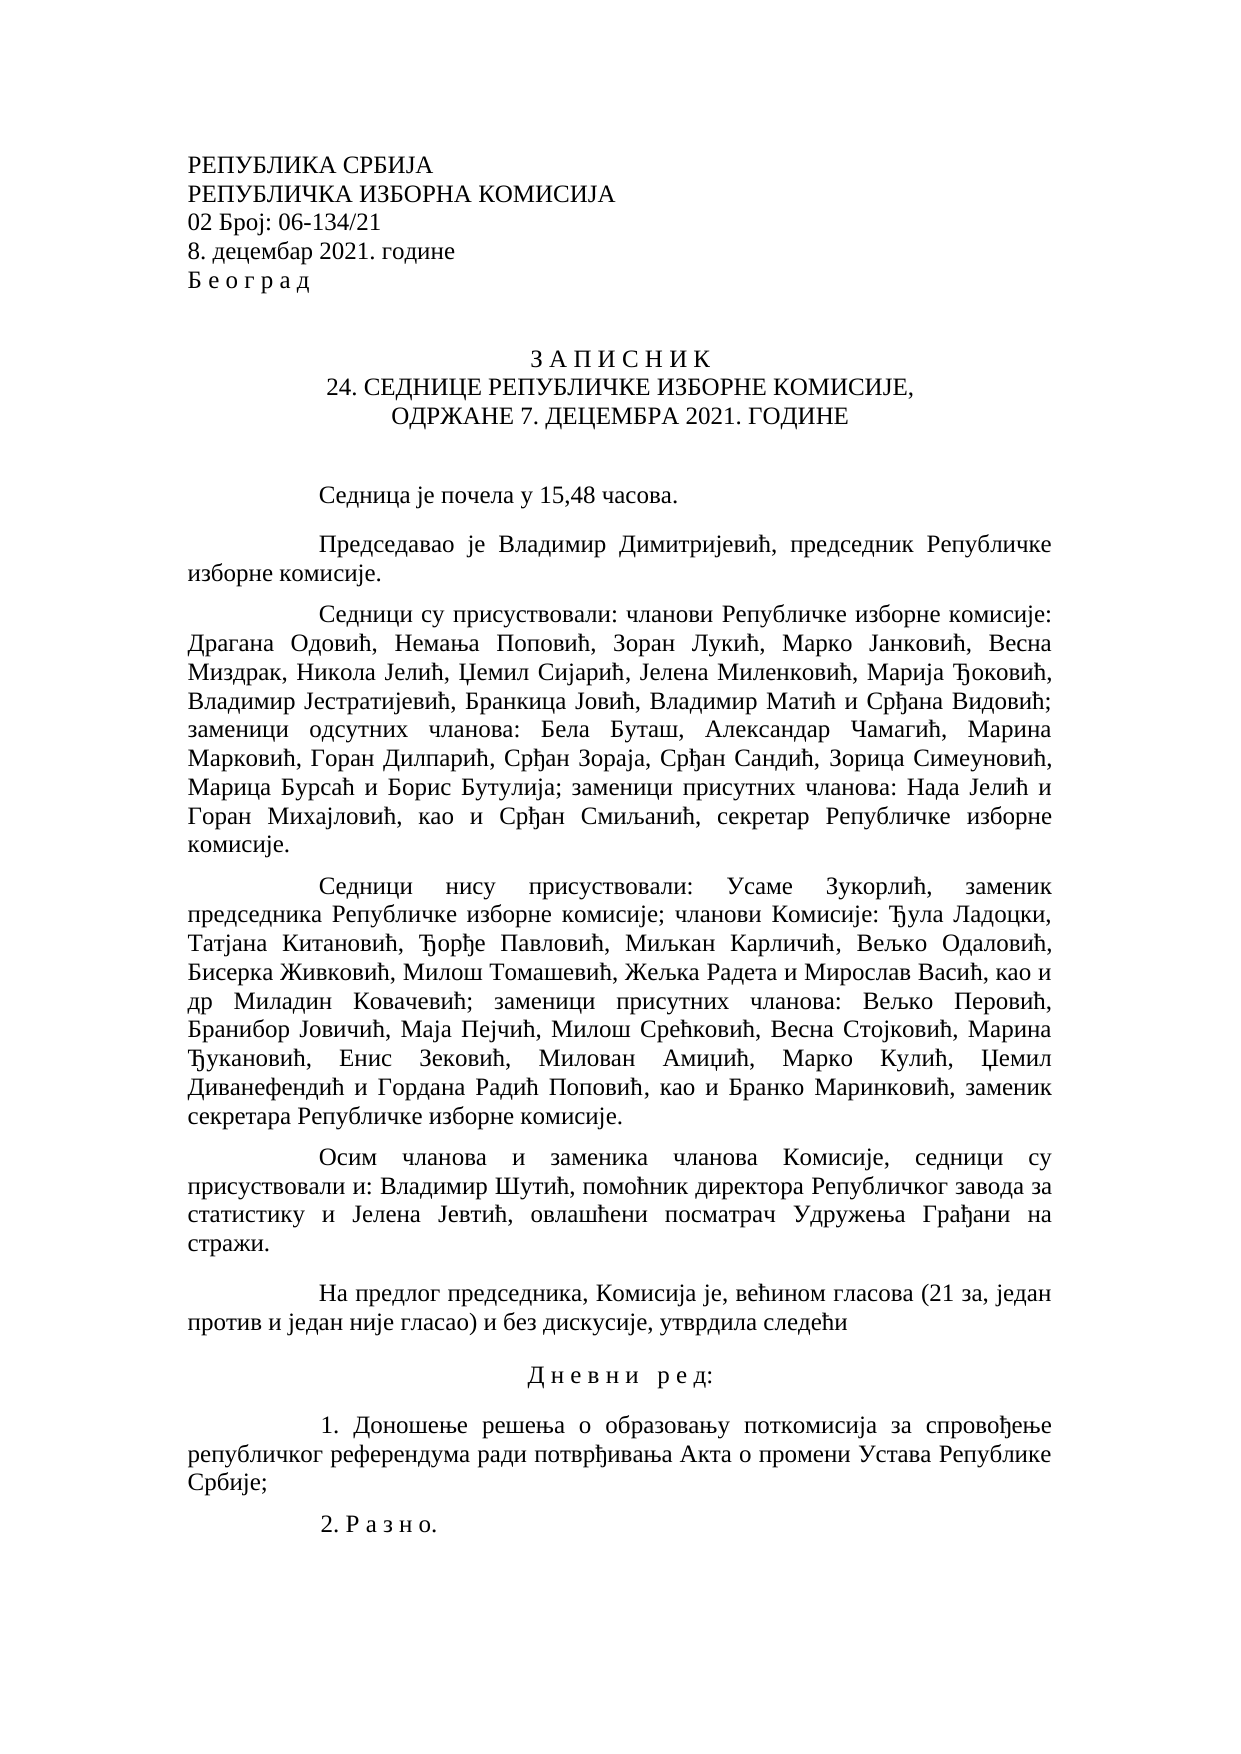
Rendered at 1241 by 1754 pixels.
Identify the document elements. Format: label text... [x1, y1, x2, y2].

text Седници нису присуствовали: Усаме Зукорлић, заменик председника Републичке изборне комисије; чланови Комисије: Ђула Ладоцки, Татјана Китановић, Ђорђе Павловић, Миљкан Карличић, Вељко Одаловић, Бисерка Живковић, Милош Томашевић, Жељка Радета и Мирослав Васић, као и др Миладин Ковачевић; заменици присутних чланова: Вељко Перовић, Бранибор Јовичић, Маја Пејчић, Милош Срећковић, Весна Стојковић, Марина Ђукановић, Енис Зековић, Милован Амиџић, Марко Кулић, Џемил Диванефендић и Гордана Радић Поповић, као и Бранко Маринковић, заменик секретара Републичке изборне комисије. [187, 871, 1053, 1129]
text 1. Доношење решења о образовању поткомисија за спровођење републичког референдума ради потврђивања Акта о промени Устава Републике Србије; [187, 1410, 1053, 1496]
text 02 Број: 06-134/21 [187, 207, 1053, 236]
text ОДРЖАНЕ 7. ДЕЦЕМБРА 2021. ГОДИНЕ [187, 401, 1053, 430]
text На предлог председника, Комисија је, већином гласова (21 за, један против и један није гласао) и без дискусије, утврдила следећи [187, 1278, 1053, 1335]
text 8. децембар 2021. године [187, 236, 1053, 265]
text Осим чланова и заменика чланова Комисије, седници су присуствовали и: Владимир Шутић, помоћник директора Републичког завода за статистику и Јелена Јевтић, овлашћени посматрач Удружења Грађани на стражи. [187, 1142, 1053, 1257]
text Б е о г р а д [187, 265, 1053, 294]
text РЕПУБЛИЧКА ИЗБОРНА КОМИСИЈА [187, 179, 1053, 207]
text 24. СЕДНИЦЕ РЕПУБЛИЧКЕ ИЗБОРНЕ КОМИСИЈЕ, [187, 372, 1053, 401]
text З А П И С Н И К [187, 344, 1053, 372]
text Д н е в н и р е д: [187, 1360, 1053, 1389]
text 2. Р а з н о. [187, 1509, 1053, 1537]
text Седници су присуствовали: чланови Републичке изборне комисије: Драгана Одовић, Немања Поповић, Зоран Лукић, Марко Јанковић, Весна Миздрак, Никола Јелић, Џемил Сијарић, Јелена Миленковић, Марија Ђоковић, Владимир Јестратијевић, Бранкица Јовић, Владимир Матић и Срђана Видовић; заменици одсутних чланова: Бела Буташ, Александар Чамагић, Марина Марковић, Горан Дилпарић, Срђан Зораја, Срђан Сандић, Зорица Симеуновић, Марица Бурсаћ и Борис Бутулија; заменици присутних чланова: Нада Јелић и Горан Михајловић, као и Срђан Смиљанић, секретар Републичке изборне комисије. [187, 599, 1053, 858]
text РЕПУБЛИКА СРБИЈА [187, 150, 1053, 179]
text Председавао је Владимир Димитријевић, председник Републичке изборне комисије. [187, 529, 1053, 587]
text Седница је почела у 15,48 часова. [187, 480, 1053, 509]
